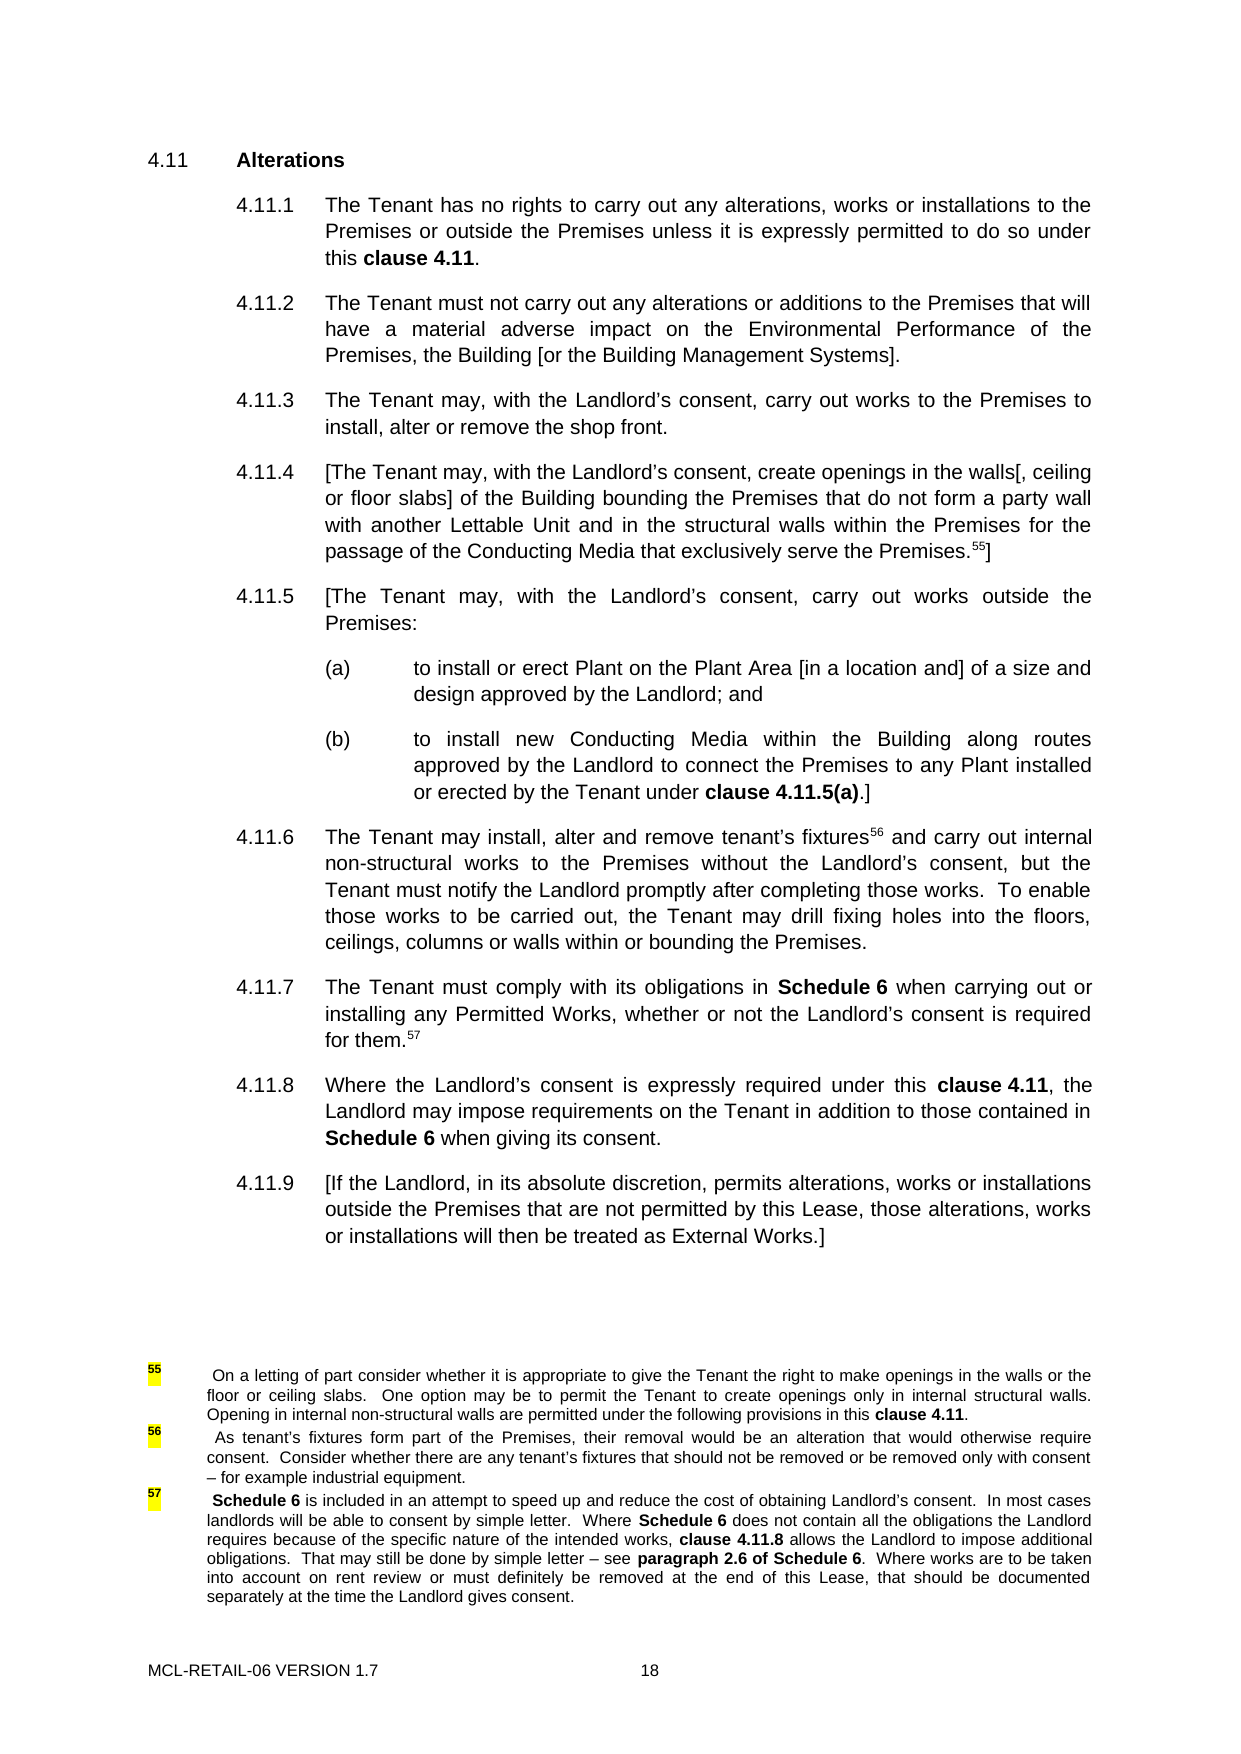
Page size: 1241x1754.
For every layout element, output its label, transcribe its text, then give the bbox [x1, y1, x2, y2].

subtitle The Tenant may, with the Landlord’s consent, carry out works to the Premises to install, alter or remove the shop front. [236, 388, 1093, 439]
subtitle Alterations [148, 148, 1093, 172]
subtitle to install new Conducting Media within the Building along routes approved by the Landlord to connect the Premises to any Plant installed or erected by the Tenant under clause 4.11.5(a).] [325, 727, 1093, 803]
subtitle The Tenant must not carry out any alterations or additions to the Premises that will have a material adverse impact on the Environmental Performance of the Premises, the Building [or the Building Management Systems]. [236, 291, 1093, 367]
subtitle The Tenant may install, alter and remove tenant’s fixtures and carry out internal non-structural works to the Premises without the Landlord’s consent, but the Tenant must notify the Landlord promptly after completing those works. To enable those works to be carried out, the Tenant may drill fixing holes into the floors, ceilings, columns or walls within or bounding the Premises. [236, 825, 1093, 954]
subtitle [The Tenant may, with the Landlord’s consent, create openings in the walls[, ceiling or floor slabs] of the Building bounding the Premises that do not form a party wall with another Lettable Unit and in the structural walls within the Premises for the passage of the Conducting Media that exclusively serve the Premises.] [236, 460, 1093, 563]
subtitle [The Tenant may, with the Landlord’s consent, carry out works outside the Premises: [236, 584, 1093, 634]
subtitle The Tenant must comply with its obligations in Schedule 6 when carrying out or installing any Permitted Works, whether or not the Landlord’s consent is required for them. [236, 975, 1093, 1052]
subtitle Where the Landlord’s consent is expressly required under this clause 4.11, the Landlord may impose requirements on the Tenant in addition to those contained in Schedule 6 when giving its consent. [236, 1073, 1093, 1150]
subtitle The Tenant has no rights to carry out any alterations, works or installations to the Premises or outside the Premises unless it is expressly permitted to do so under this clause 4.11. [236, 193, 1093, 269]
subtitle to install or erect Plant on the Plant Area [in a location and] of a size and design approved by the Landlord; and [325, 655, 1093, 706]
subtitle [If the Landlord, in its absolute discretion, permits alterations, works or installations outside the Premises that are not permitted by this Lease, those alterations, works or installations will then be treated as External Works.] [236, 1171, 1093, 1247]
